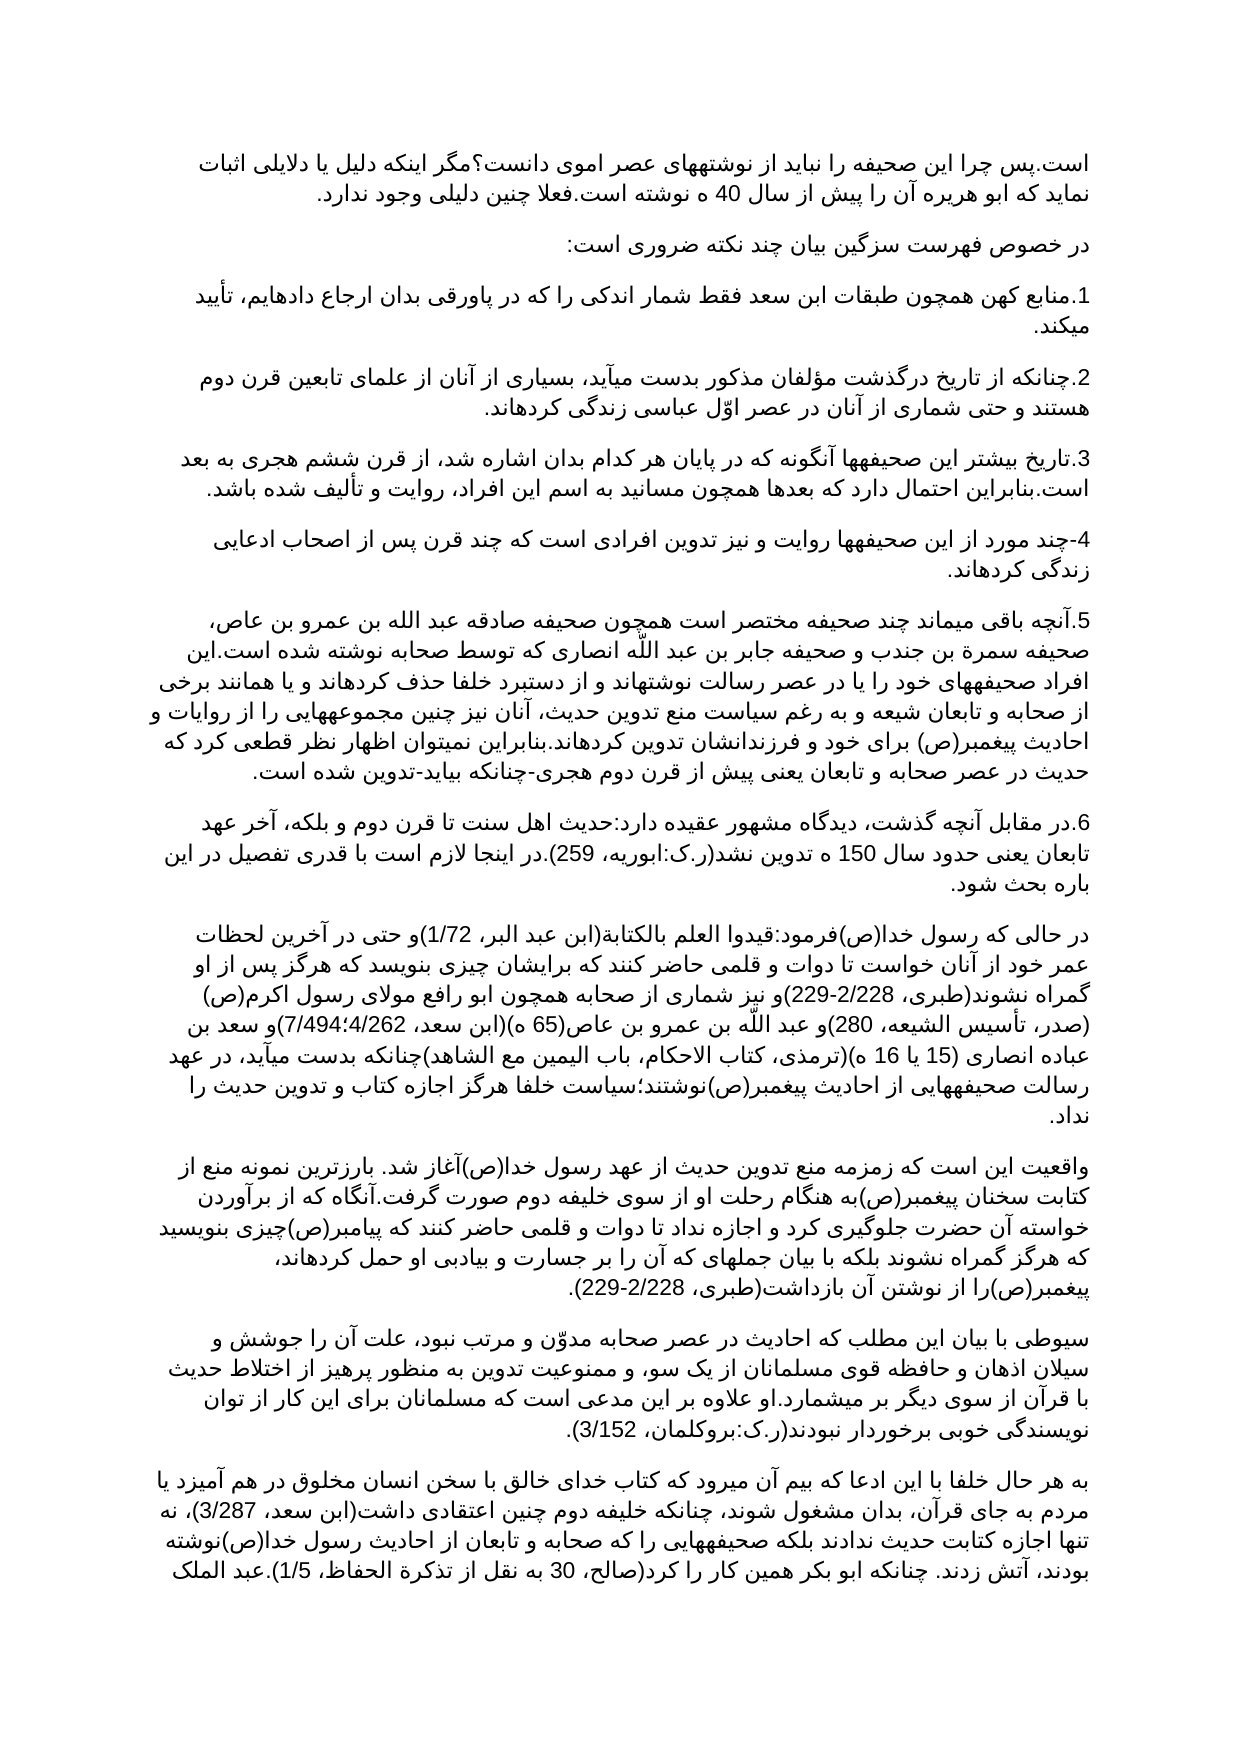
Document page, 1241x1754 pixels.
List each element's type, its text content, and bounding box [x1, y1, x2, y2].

text 3.تاریخ بیشتر این صحیفه‏ها آنگونه که در پایان هر کدام بدان اشاره شد، از قرن ششم هجری به بعد است.بنابراین احتمال دارد که بعدها همچون مسانید به اسم این افراد، روایت و تألیف شده باشد. [150, 445, 1090, 501]
text 4-چند مورد از این صحیفه‏ها روایت و نیز تدوین افرادی است که چند قرن پس از اصحاب ادعایی زندگی کرده‏اند. [150, 526, 1090, 583]
text 2.چنانکه از تاریخ درگذشت مؤلفان مذکور بدست می‏آید، بسیاری از آنان از علمای تابعین قرن دوم هستند و حتی شماری از آنان در عصر اوّل عباسی زندگی کرده‏اند. [150, 363, 1090, 420]
text 6.در مقابل آنچه گذشت، دیدگاه مشهور عقیده دارد:حدیث اهل سنت تا قرن دوم و بلکه، آخر عهد تابعان یعنی حدود سال 150 ه تدوین نشد(ر.ک:ابوریه، 259).در اینجا لازم است با قدری تفصیل در این باره بحث شود. [150, 809, 1090, 896]
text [150, 1467, 1090, 1584]
text در حالی که رسول خدا(ص)فرمود:قیدوا العلم بالکتابة(ابن عبد البر، 1/72)و حتی در آخرین لحظات عمر خود از آنان خواست تا دوات و قلمی حاضر کنند که برایشان چیزی بنویسد که هرگز پس از او گمراه نشوند(طبری، 2/228-229)و نیز شماری از صحابه همچون ابو رافع مولای رسول اکرم(ص)(صدر، تأسیس الشیعه، 280)و عبد اللّه بن عمرو بن عاص(65 ه)(ابن سعد، 4/262؛7/494)و سعد بن عباده انصاری (15 یا 16 ه)(ترمذی، کتاب الاحکام، باب الیمین مع الشاهد)چنانکه بدست می‏آید، در عهد رسالت صحیفه‏هایی از احادیث پیغمبر(ص)نوشتند؛سیاست خلفا هرگز اجازه کتاب و تدوین حدیث را نداد. [150, 921, 1090, 1128]
text 5.آنچه باقی می‏ماند چند صحیفه مختصر است همچون صحیفه صادقه عبد الله بن عمرو بن عاص، صحیفه سمرة بن جندب و صحیفه جابر بن عبد اللّه انصاری که توسط صحابه نوشته شده است.این افراد صحیفه‏های خود را یا در عصر رسالت نوشته‏اند و از دستبرد خلفا حذف کرده‏اند و یا همانند برخی از صحابه و تابعان شیعه و به رغم سیاست منع تدوین حدیث، آنان نیز چنین مجموعه‏هایی را از روایات و احادیث پیغمبر(ص) برای خود و فرزندانشان تدوین کرده‏اند.بنابراین نمی‏توان اظهار نظر قطعی کرد که حدیث در عصر صحابه و تابعان یعنی پیش از قرن دوم هجری-چنانکه بیاید-تدوین شده است. [150, 607, 1090, 785]
text 1.منابع کهن همچون طبقات ابن سعد فقط شمار اندکی را که در پاورقی بدان ارجاع داده‏ایم، تأیید می‏کند. [150, 282, 1090, 339]
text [150, 150, 1090, 207]
text واقعیت این است که زمزمه منع تدوین حدیث از عهد رسول خدا(ص)آغاز شد. بارزترین نمونه منع از کتابت سخنان پیغمبر(ص)به هنگام رحلت او از سوی خلیفه دوم صورت گرفت.آنگاه که از برآوردن خواسته آن حضرت جلوگیری کرد و اجازه نداد تا دوات و قلمی حاضر کنند که پیامبر(ص)چیزی بنویسید که هرگز گمراه نشوند بلکه با بیان جمله‏ای که آن را بر جسارت و بی‏ادبی او حمل کرده‏اند، پیغمبر(ص)را از نوشتن آن بازداشت(طبری، 2/228-229). [150, 1153, 1090, 1300]
text در خصوص فهرست سزگین بیان چند نکته ضروری است: [150, 231, 1090, 258]
text سیوطی با بیان این مطلب که احادیث در عصر صحابه مدوّن و مرتب نبود، علت آن را جوشش و سیلان اذهان و حافظه قوی مسلمانان از یک سو، و ممنوعیت تدوین به منظور پرهیز از اختلاط حدیث با قرآن از سوی دیگر بر می‏شمارد.او علاوه بر این مدعی است که مسلمانان برای این کار از توان نویسندگی خوبی برخوردار نبودند(ر.ک:بروکلمان، 3/152). [150, 1325, 1090, 1442]
